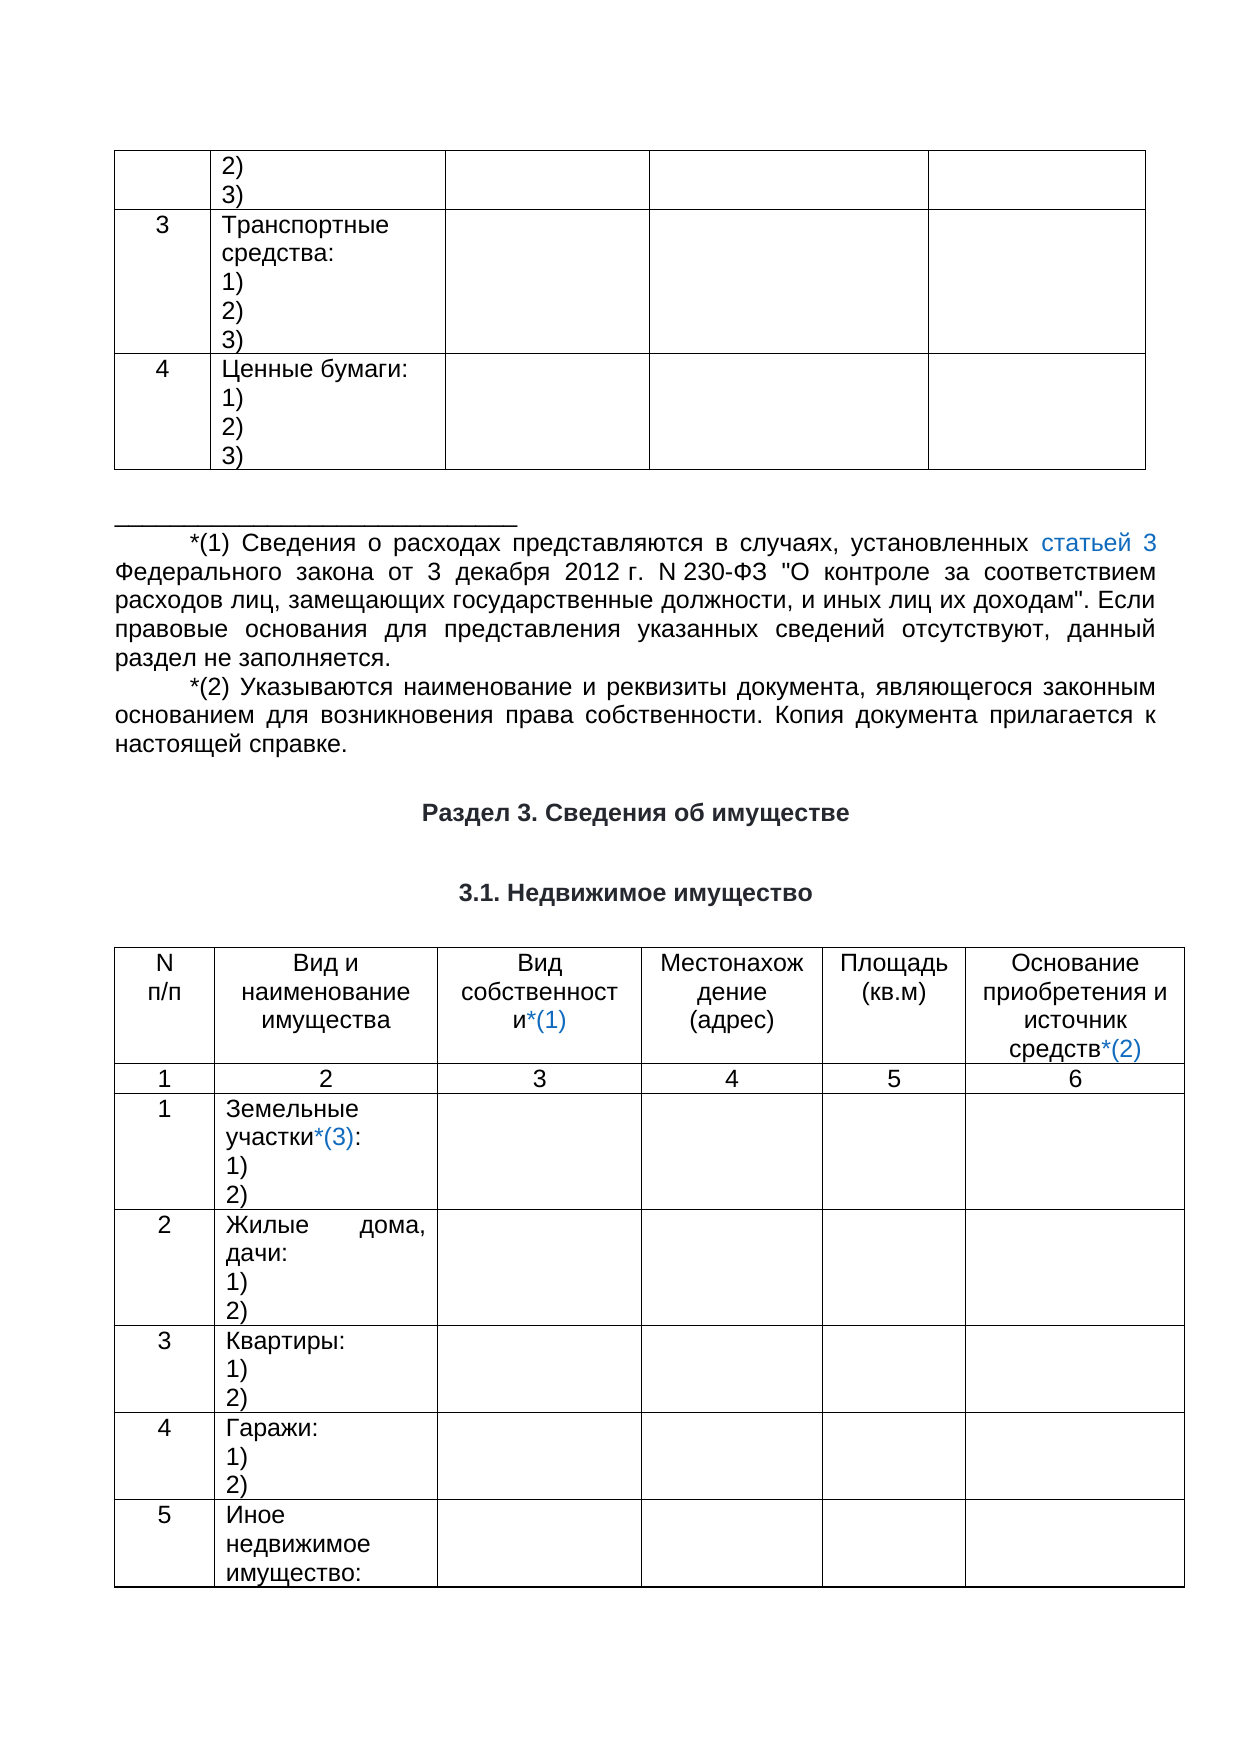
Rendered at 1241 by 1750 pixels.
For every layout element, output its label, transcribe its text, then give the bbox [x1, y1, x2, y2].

table_cell [823, 1413, 965, 1499]
table_cell [438, 1210, 641, 1324]
table_cell 2 [215, 1064, 437, 1092]
table_header N п/п [115, 948, 214, 1063]
table_cell [446, 151, 649, 208]
text _____________________________ [114, 499, 1157, 528]
table_cell [966, 1210, 1184, 1324]
table_cell 2 [115, 1210, 214, 1324]
table_cell [642, 1326, 822, 1412]
table_cell Ценные бумаги: 1) 2) 3) [211, 354, 445, 469]
table_cell [446, 210, 649, 353]
table_cell [650, 210, 928, 353]
table_cell [438, 1500, 641, 1586]
table_cell 6 [966, 1064, 1184, 1092]
table_cell [642, 1210, 822, 1324]
table_cell [823, 1326, 965, 1412]
table_header Вид и наименование имущества [215, 948, 437, 1063]
table_header Площадь (кв.м) [823, 948, 965, 1063]
table_cell [642, 1413, 822, 1499]
table_cell Жилые дома, дачи: 1) 2) [215, 1210, 437, 1324]
table_cell 2 [115, 151, 210, 208]
table_cell [438, 1326, 641, 1412]
table_cell [929, 151, 1145, 208]
table_cell 4 [115, 354, 210, 469]
table_cell Земельные участки*(3): 1) 2) [215, 1094, 437, 1208]
table_cell [642, 1094, 822, 1208]
table_cell [823, 1210, 965, 1324]
table_cell [966, 1094, 1184, 1208]
table_cell 4 [115, 1413, 214, 1499]
table_cell 1 [115, 1064, 214, 1092]
table_cell 4 [642, 1064, 822, 1092]
table_header Основание приобретения и источник средств*(2) [966, 948, 1184, 1063]
table_cell 5 [115, 1500, 214, 1586]
table_cell [966, 1413, 1184, 1499]
table_cell [650, 151, 928, 208]
table_cell 3 [115, 210, 210, 353]
table_cell Транспортные средства: 1) 2) 3) [211, 210, 445, 353]
table_cell [966, 1500, 1184, 1586]
table_cell [823, 1500, 965, 1586]
text *(1) Сведения о расходах представляются в случаях, установленных статьей 3 Федерального закона от 3 декабря 2012 г. N 230-ФЗ "О контроле за соответствием расходов лиц, замещающих государственные должности, и иных лиц их доходам". Если правовые основания для представления указанных сведений отсутствуют, данный раздел не заполняется. [114, 528, 1157, 672]
text Раздел 3. Сведения об имуществе [114, 798, 1157, 827]
table_cell 1 [115, 1094, 214, 1208]
table_cell [446, 354, 649, 469]
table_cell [211, 151, 445, 208]
table_cell [650, 354, 928, 469]
table_cell 5 [823, 1064, 965, 1092]
table_header Местонахождение (адрес) [642, 948, 822, 1063]
table_cell [966, 1326, 1184, 1412]
table_header Вид собственности*(1) [438, 948, 641, 1063]
text *(2) Указываются наименование и реквизиты документа, являющегося законным основанием для возникновения права собственности. Копия документа прилагается к настоящей справке. [114, 672, 1157, 758]
table_cell [929, 354, 1145, 469]
text 3.1. Недвижимое имущество [114, 878, 1157, 907]
table_cell [438, 1094, 641, 1208]
table_cell Квартиры: 1) 2) [215, 1326, 437, 1412]
table_cell [642, 1500, 822, 1586]
table_cell Гаражи: 1) 2) [215, 1413, 437, 1499]
table_cell [438, 1413, 641, 1499]
table_cell [929, 210, 1145, 353]
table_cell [215, 1500, 437, 1586]
table_cell 3 [438, 1064, 641, 1092]
table_cell 3 [115, 1326, 214, 1412]
table_cell [823, 1094, 965, 1208]
